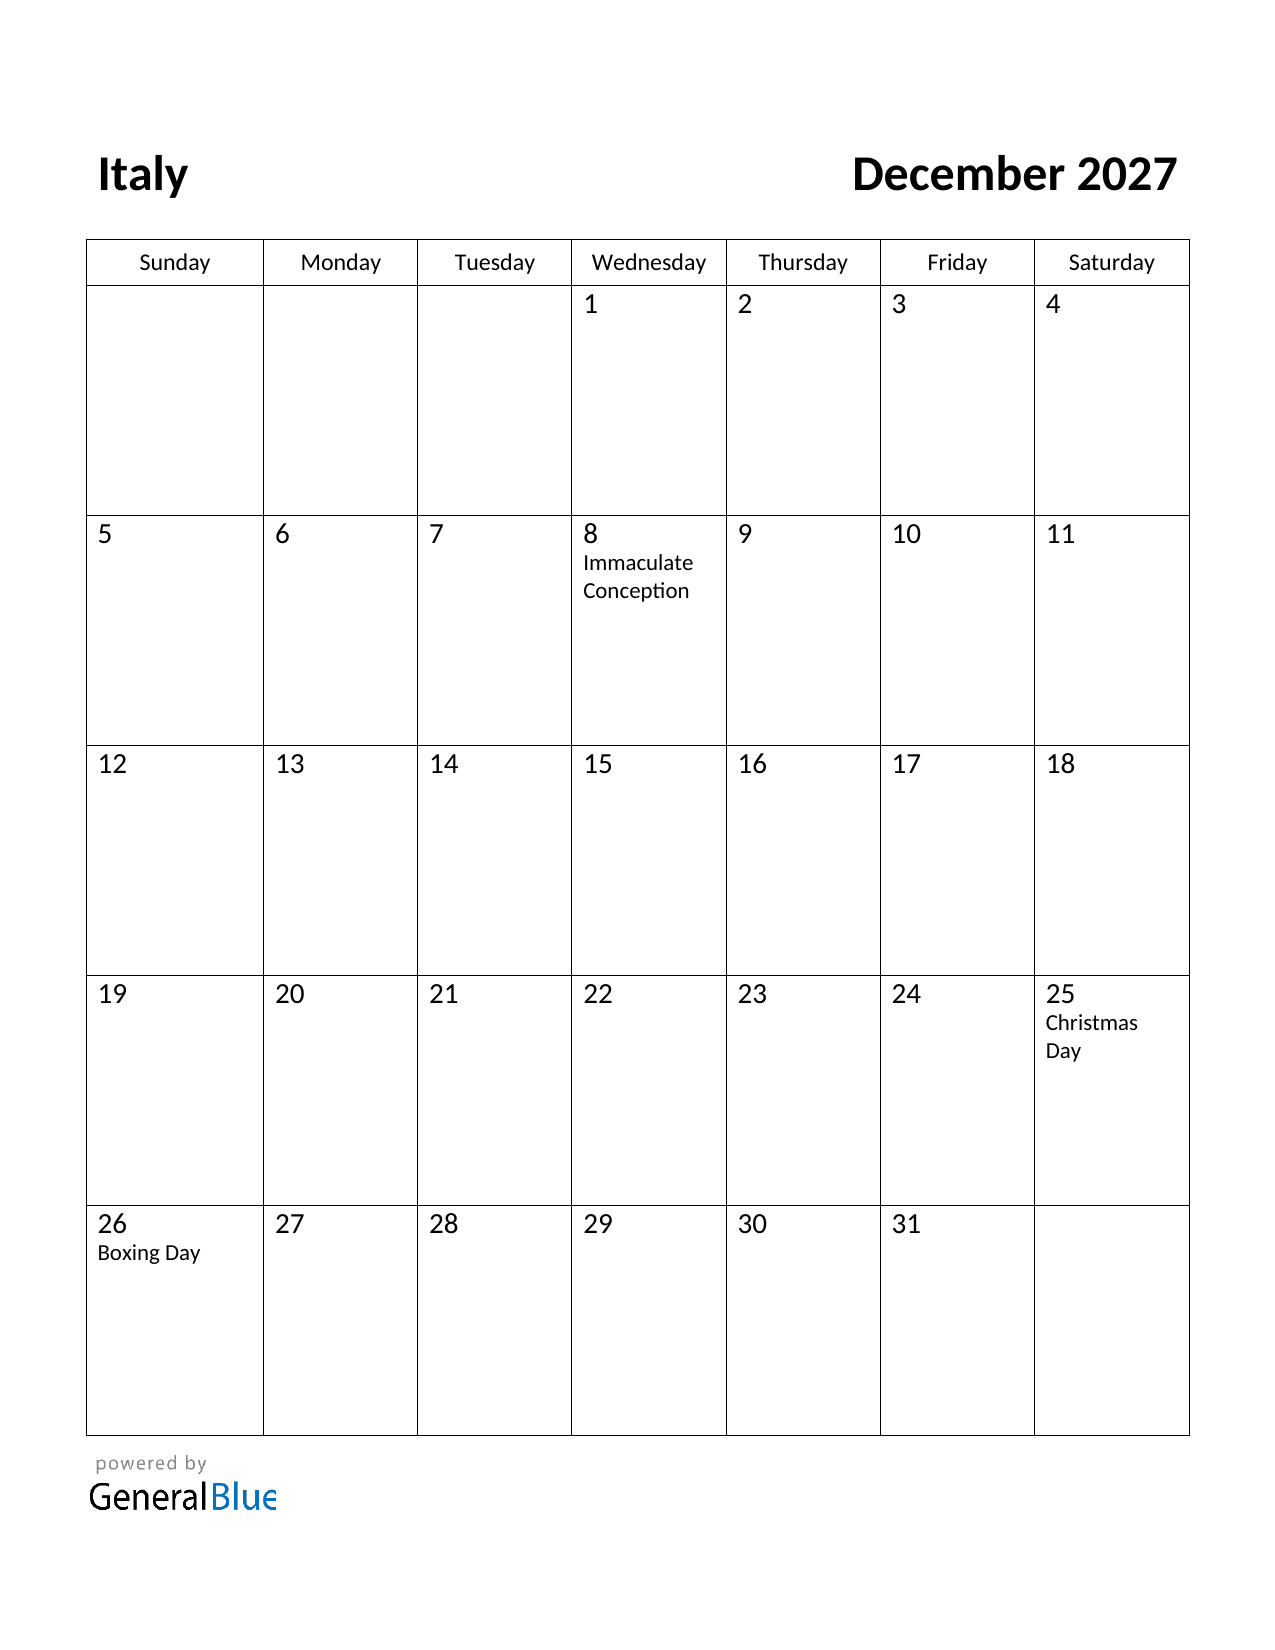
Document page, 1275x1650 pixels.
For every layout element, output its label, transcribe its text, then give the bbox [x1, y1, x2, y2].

table_cell 24 [881, 976, 1034, 1008]
table_cell 15 [572, 746, 726, 778]
table_cell 1 [572, 286, 726, 318]
table_cell Thursday [727, 240, 880, 284]
table_cell Friday [881, 240, 1034, 284]
table_cell [418, 548, 571, 744]
table_cell [727, 1238, 880, 1434]
table_cell [572, 778, 726, 974]
table_cell 30 [727, 1206, 880, 1238]
table_cell 11 [1035, 516, 1189, 548]
table_cell 25 [1035, 976, 1189, 1008]
table_cell [264, 1008, 417, 1204]
table_cell 28 [418, 1206, 571, 1238]
table_cell Immaculate Conception [572, 548, 726, 744]
table_cell Christmas Day [1035, 1008, 1189, 1204]
table_cell [87, 778, 263, 974]
table_cell 22 [572, 976, 726, 1008]
table_cell 26 [87, 1206, 263, 1238]
table_cell 20 [264, 976, 417, 1008]
table_header Italy [86, 105, 572, 239]
table_cell [418, 318, 571, 514]
table_cell [727, 318, 880, 514]
table_cell [881, 548, 1034, 744]
table_cell 19 [87, 976, 263, 1008]
table_cell 13 [264, 746, 417, 778]
table_cell 21 [418, 976, 571, 1008]
table_cell [572, 1008, 726, 1204]
table_cell 12 [87, 746, 263, 778]
table_cell 14 [418, 746, 571, 778]
table_cell 29 [572, 1206, 726, 1238]
table_cell 10 [881, 516, 1034, 548]
table_cell 5 [87, 516, 263, 548]
table_cell [418, 778, 571, 974]
table_cell [572, 1238, 726, 1434]
table_cell 16 [727, 746, 880, 778]
table_cell [87, 1008, 263, 1204]
table_header December 2027 [572, 105, 1189, 239]
table_cell [881, 1008, 1034, 1204]
table_cell [1035, 1206, 1189, 1238]
table_cell [264, 286, 417, 318]
table_cell [418, 286, 571, 318]
table_cell 27 [264, 1206, 417, 1238]
table_cell [418, 1238, 571, 1434]
table_cell [572, 318, 726, 514]
table_cell Monday [264, 240, 417, 284]
table_cell [86, 1436, 1189, 1534]
table_cell [1035, 548, 1189, 744]
table_cell 6 [264, 516, 417, 548]
table_cell 23 [727, 976, 880, 1008]
table_cell 9 [727, 516, 880, 548]
table_cell 7 [418, 516, 571, 548]
table_cell [87, 286, 263, 318]
table_cell 2 [727, 286, 880, 318]
table_cell 31 [881, 1206, 1034, 1238]
table_cell Wednesday [572, 240, 726, 284]
picture [88, 1452, 276, 1515]
table_cell 18 [1035, 746, 1189, 778]
table_cell [264, 778, 417, 974]
table_cell [881, 1238, 1034, 1434]
table_cell Saturday [1035, 240, 1189, 284]
table_cell 3 [881, 286, 1034, 318]
table_cell [1035, 1238, 1189, 1434]
table_cell [727, 1008, 880, 1204]
table_cell Tuesday [418, 240, 571, 284]
table_cell [87, 548, 263, 744]
table_cell 8 [572, 516, 726, 548]
table_cell [727, 548, 880, 744]
table_cell [418, 1008, 571, 1204]
table_cell [1035, 318, 1189, 514]
table_cell [87, 318, 263, 514]
table_cell [264, 1238, 417, 1434]
table_cell [881, 778, 1034, 974]
table_cell 17 [881, 746, 1034, 778]
table_cell [264, 318, 417, 514]
table_cell [727, 778, 880, 974]
table_cell [1035, 778, 1189, 974]
table_cell Boxing Day [87, 1238, 263, 1434]
table_cell [881, 318, 1034, 514]
table_cell 4 [1035, 286, 1189, 318]
table_cell [264, 548, 417, 744]
table_cell Sunday [87, 240, 263, 284]
